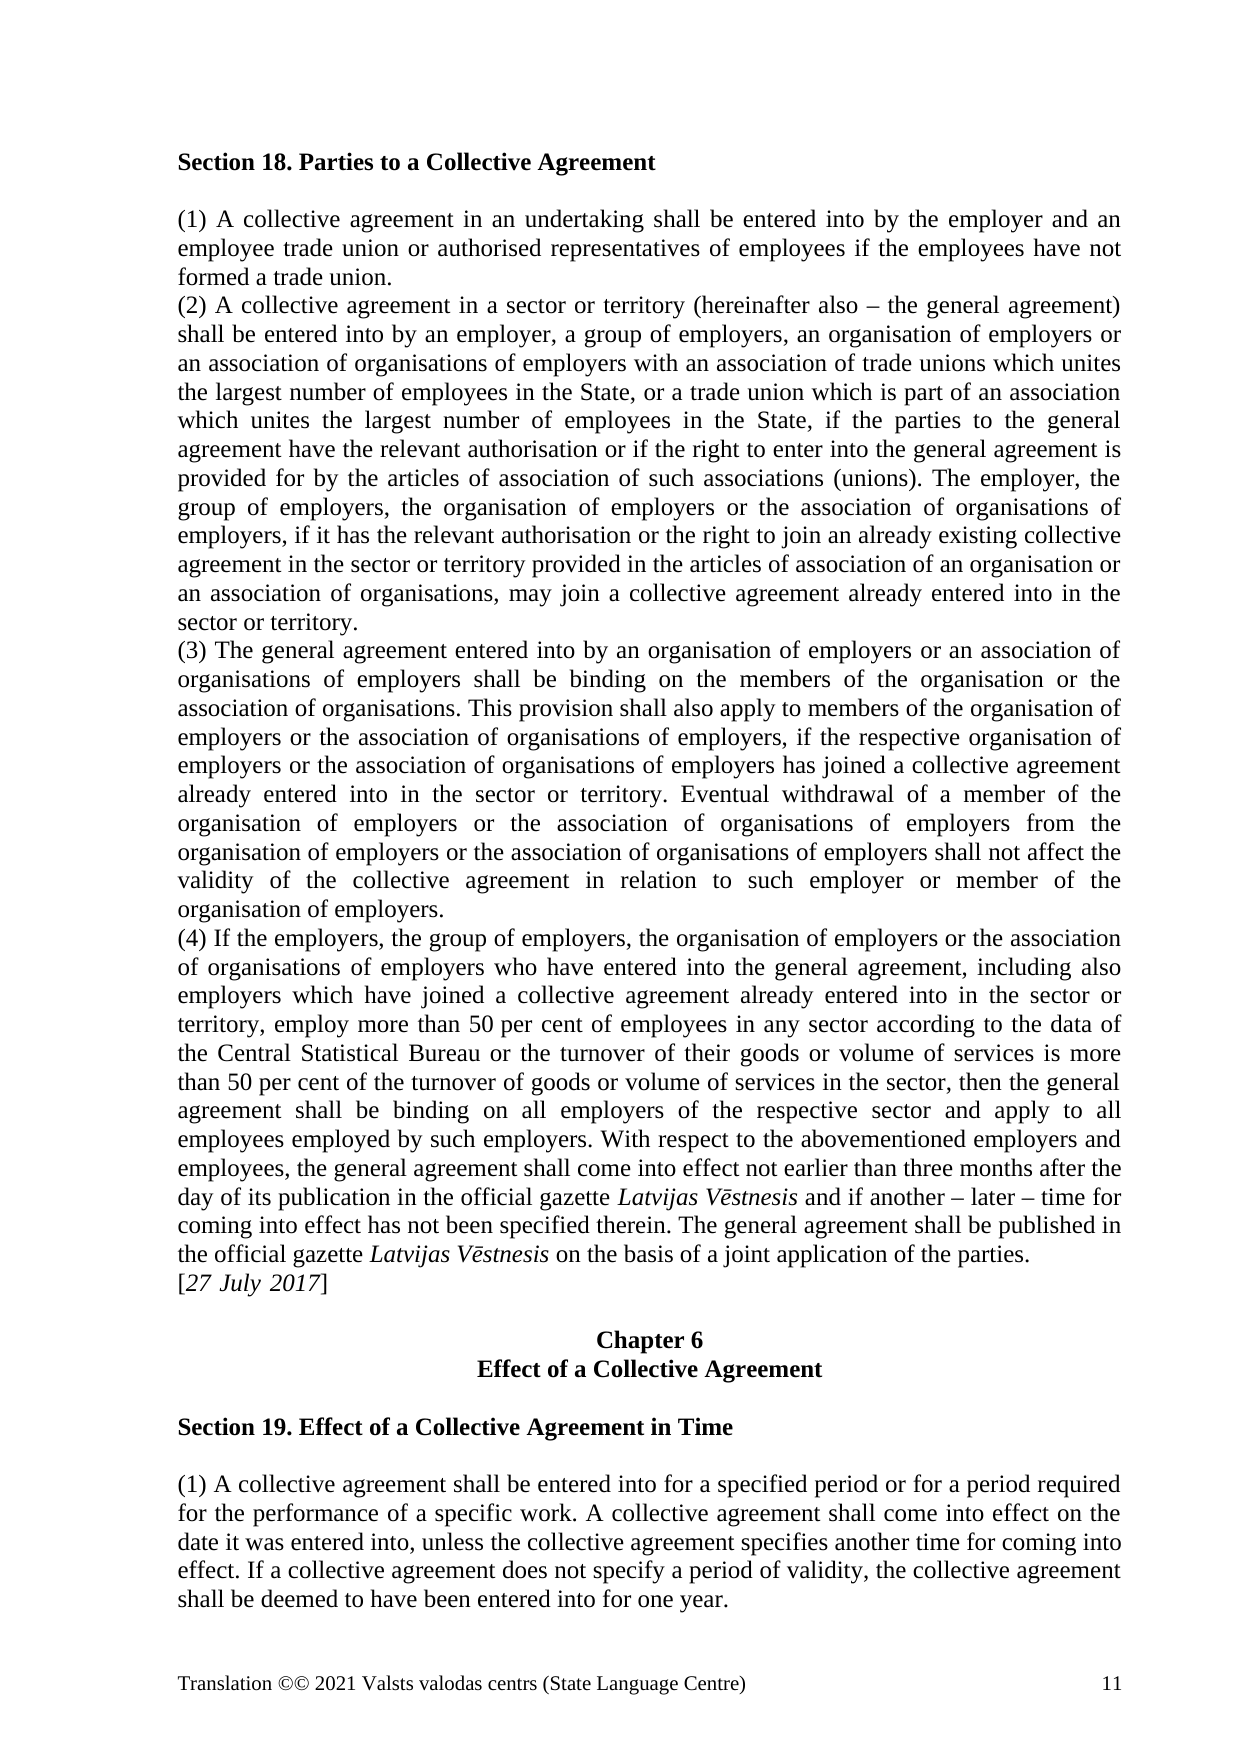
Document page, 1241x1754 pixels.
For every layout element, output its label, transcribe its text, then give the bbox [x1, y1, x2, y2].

text (1) A collective agreement in an undertaking shall be entered into by the employer and an employee trade union or authorised representatives of employees if the employees have not formed a trade union. [177, 204, 1122, 291]
text (1) A collective agreement shall be entered into for a specified period or for a period required for the performance of a specific work. A collective agreement shall come into effect on the date it was entered into, unless the collective agreement specifies another time for coming into effect. If a collective agreement does not specify a period of validity, the collective agreement shall be deemed to have been entered into for one year. [177, 1469, 1122, 1613]
text (4) If the employers, the group of employers, the organisation of employers or the association of organisations of employers who have entered into the general agreement, including also employers which have joined a collective agreement already entered into in the sector or territory, employ more than 50 per cent of employees in any sector according to the data of the Central Statistical Bureau or the turnover of their goods or volume of services is more than 50 per cent of the turnover of goods or volume of services in the sector, then the general agreement shall be binding on all employers of the respective sector and apply to all employees employed by such employers. With respect to the abovementioned employers and employees, the general agreement shall come into effect not earlier than three months after the day of its publication in the official gazette Latvijas Vēstnesis and if another – later – time for coming into effect has not been specified therein. The general agreement shall be published in the official gazette Latvijas Vēstnesis on the basis of a joint application of the parties. [177, 923, 1122, 1268]
text Chapter 6 [177, 1326, 1122, 1354]
text (3) The general agreement entered into by an organisation of employers or an association of organisations of employers shall be binding on the members of the organisation or the association of organisations. This provision shall also apply to members of the organisation of employers or the association of organisations of employers, if the respective organisation of employers or the association of organisations of employers has joined a collective agreement already entered into in the sector or territory. Eventual withdrawal of a member of the organisation of employers or the association of organisations of employers from the organisation of employers or the association of organisations of employers shall not affect the validity of the collective agreement in relation to such employer or member of the organisation of employers. [177, 636, 1122, 923]
text Effect of a Collective Agreement [177, 1354, 1122, 1383]
text Section 18. Parties to a Collective Agreement [177, 147, 1122, 176]
text Section 19. Effect of a Collective Agreement in Time [177, 1412, 1122, 1441]
text [27 July 2017] [177, 1268, 1122, 1297]
text (2) A collective agreement in a sector or territory (hereinafter also – the general agreement) shall be entered into by an employer, a group of employers, an organisation of employers or an association of organisations of employers with an association of trade unions which unites the largest number of employees in the State, or a trade union which is part of an association which unites the largest number of employees in the State, if the parties to the general agreement have the relevant authorisation or if the right to enter into the general agreement is provided for by the articles of association of such associations (unions). The employer, the group of employers, the organisation of employers or the association of organisations of employers, if it has the relevant authorisation or the right to join an already existing collective agreement in the sector or territory provided in the articles of association of an organisation or an association of organisations, may join a collective agreement already entered into in the sector or territory. [177, 291, 1122, 636]
